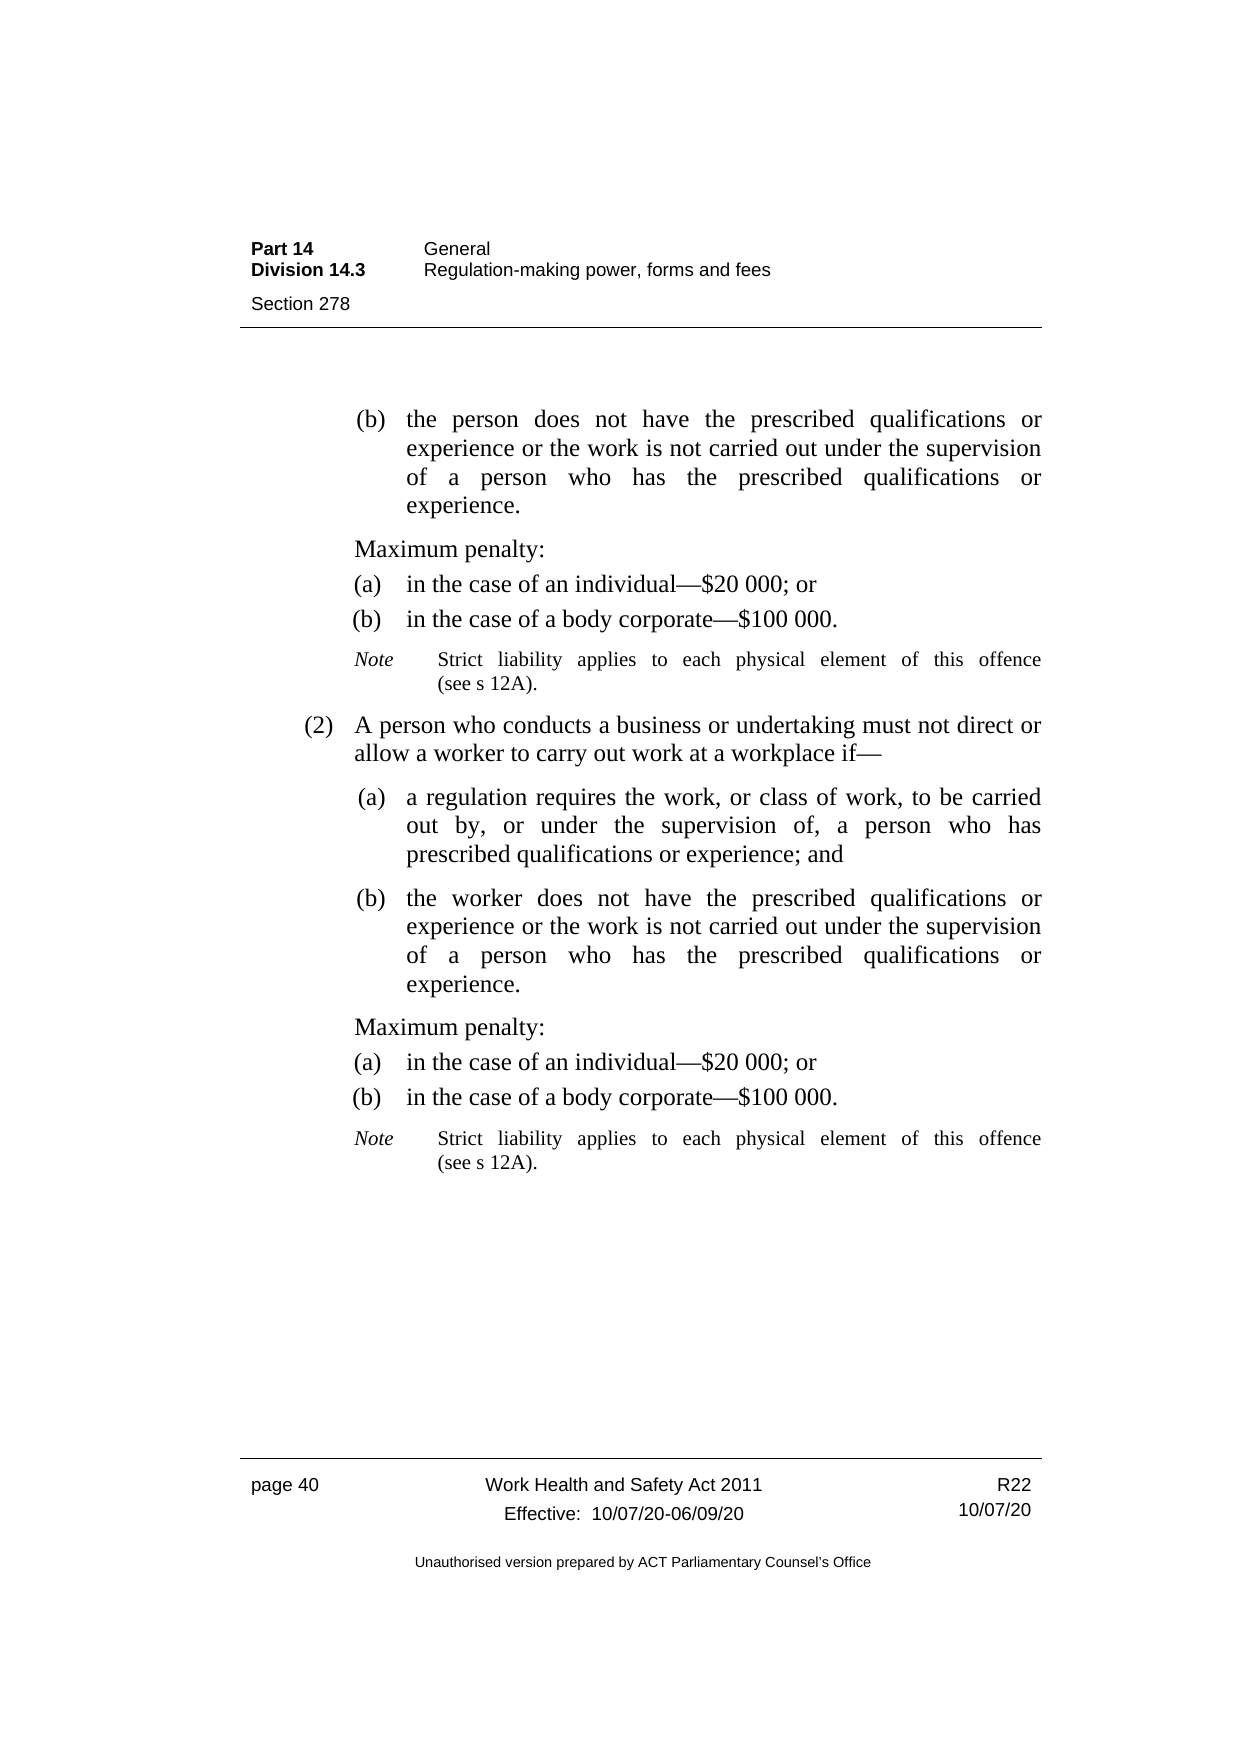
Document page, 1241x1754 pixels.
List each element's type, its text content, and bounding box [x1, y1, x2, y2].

text (2) A person who conducts a business or undertaking must not direct or allow a worker to carry out work at a workplace if— [239, 710, 1042, 767]
text (a) a regulation requires the work, or class of work, to be carried out by, or under the supervision of, a person who has prescribed qualifications or experience; and [239, 782, 1042, 868]
text Note Strict liability applies to each physical element of this offence (see s 12A). [354, 1126, 1042, 1174]
text (b) the worker does not have the prescribed qualifications or experience or the work is not carried out under the supervision of a person who has the prescribed qualifications or experience. [239, 883, 1042, 998]
text (a) in the case of an individual—$20 000; or [239, 569, 1042, 597]
text Note Strict liability applies to each physical element of this offence (see s 12A). [354, 647, 1042, 695]
text (a) in the case of an individual—$20 000; or [239, 1047, 1042, 1076]
text (b) the person does not have the prescribed qualifications or experience or the work is not carried out under the supervision of a person who has the prescribed qualifications or experience. [239, 404, 1042, 519]
text (b) in the case of a body corporate—$100 000. [239, 604, 1042, 632]
text (b) in the case of a body corporate—$100 000. [239, 1082, 1042, 1111]
text Maximum penalty: [354, 1012, 1042, 1041]
text Maximum penalty: [354, 534, 1042, 562]
